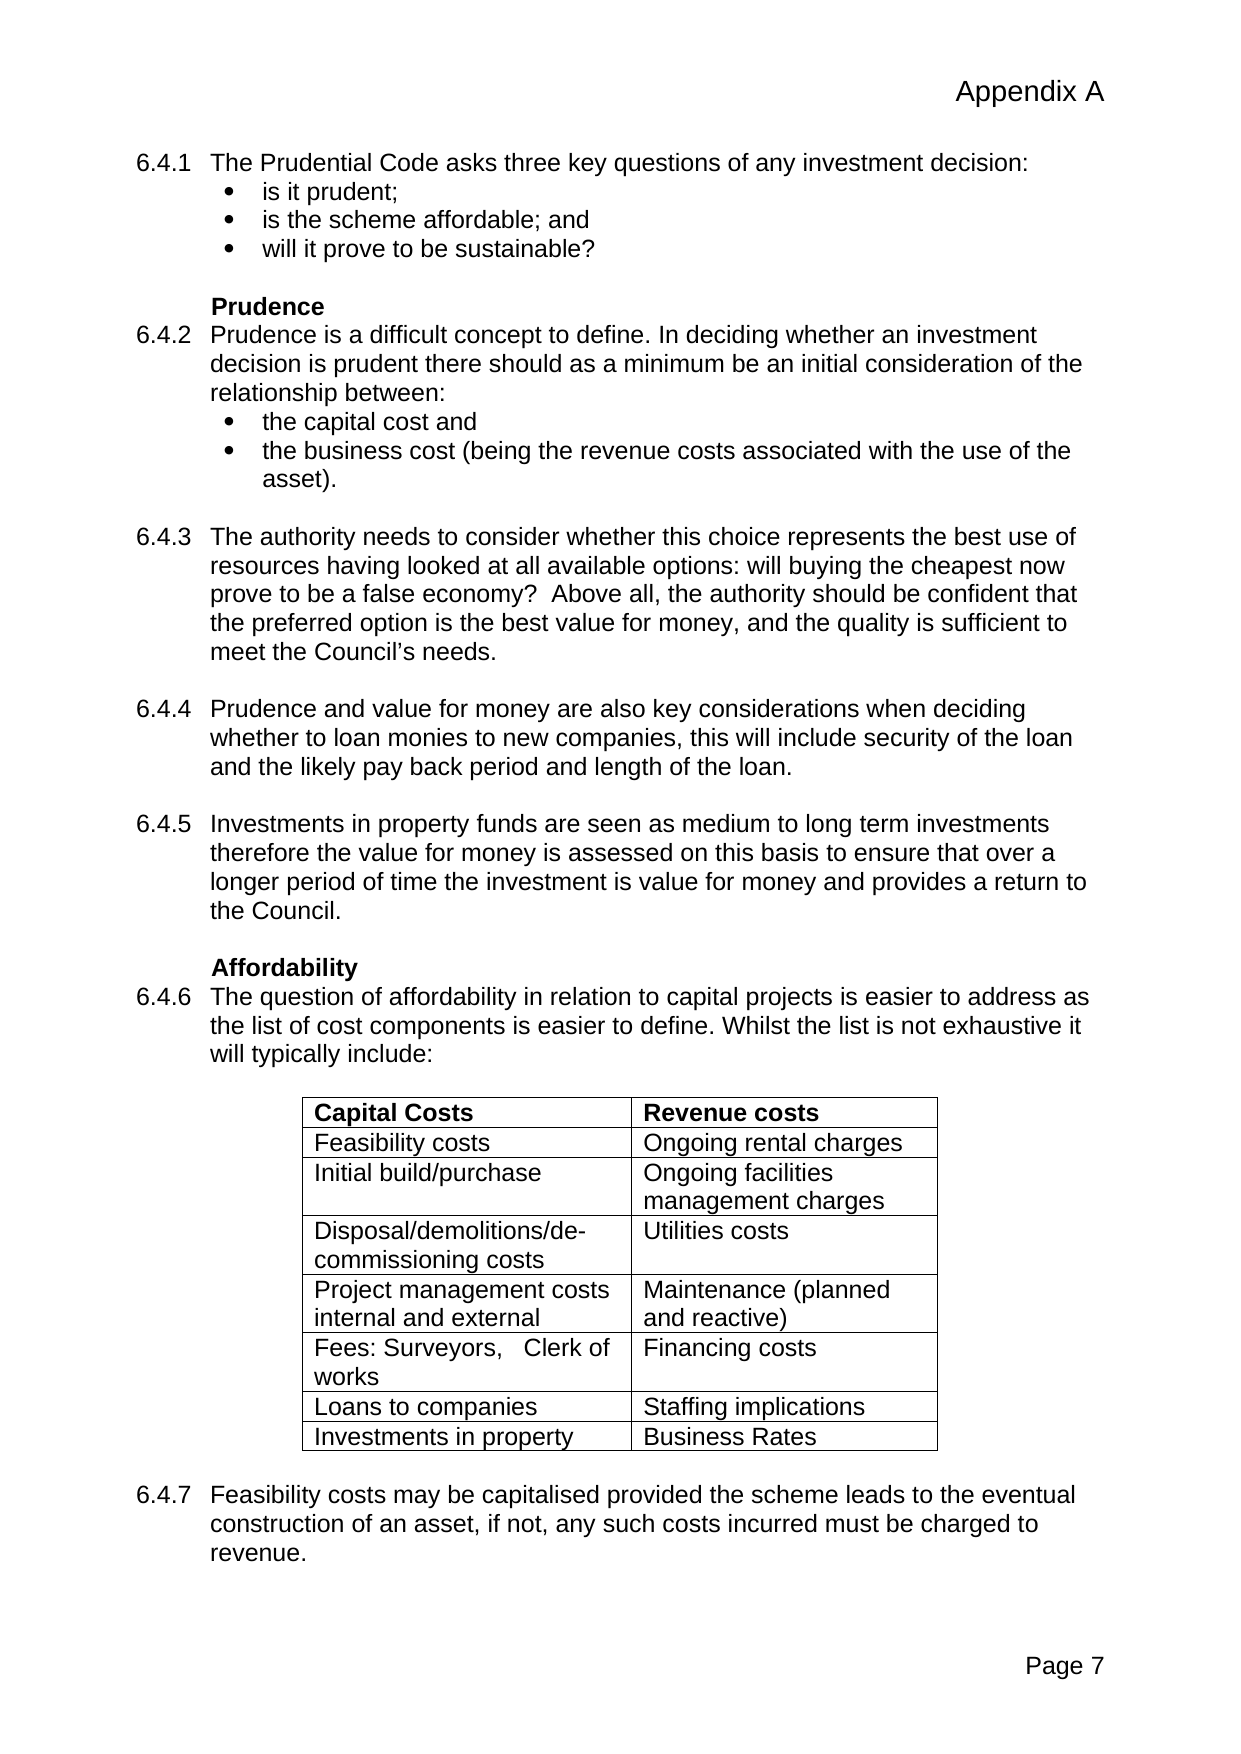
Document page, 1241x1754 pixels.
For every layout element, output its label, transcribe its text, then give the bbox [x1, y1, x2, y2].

list is the scheme affordable; and [224, 205, 1104, 234]
table_cell Business Rates [632, 1422, 937, 1450]
table_cell Ongoing rental charges [632, 1128, 937, 1157]
table_cell Financing costs [632, 1333, 937, 1391]
table_cell Feasibility costs [303, 1128, 631, 1157]
table_cell Loans to companies [303, 1392, 631, 1421]
table_header Revenue costs [632, 1098, 937, 1127]
table_cell Investments in property [303, 1422, 631, 1450]
text 6.4.7 Feasibility costs may be capitalised provided the scheme leads to the eventual construction of an asset, if not, any such costs incurred must be charged to revenue. [136, 1480, 1104, 1566]
list is it prudent; [224, 176, 1104, 205]
table_cell Initial build/purchase [303, 1158, 631, 1215]
text 6.4.3 The authority needs to consider whether this choice represents the best use of resources having looked at all available options: will buying the cheapest now prove to be a false economy? Above all, the authority should be confident that the preferred option is the best value for money, and the quality is sufficient to meet the Council’s needs. [136, 522, 1104, 666]
list will it prove to be sustainable? [224, 234, 1104, 263]
list the business cost (being the revenue costs associated with the use of the asset). [224, 436, 1104, 493]
text 6.4.4 Prudence and value for money are also key considerations when deciding whether to loan monies to new companies, this will include security of the loan and the likely pay back period and length of the loan. [136, 694, 1104, 781]
text 6.4.6 The question of affordability in relation to capital projects is easier to address as the list of cost components is easier to define. Whilst the list is not exhaustive it will typically include: [136, 982, 1104, 1068]
table_cell Project management costs internal and external [303, 1275, 631, 1332]
text 6.4.1 The Prudential Code asks three key questions of any investment decision: [136, 148, 1104, 176]
list Prudence is a difficult concept to define. In deciding whether an investment decision is prudent there should as a minimum be an initial consideration of the relationship between: [136, 321, 1104, 407]
table_cell Fees: Surveyors, Clerk of works [303, 1333, 631, 1391]
text Affordability [211, 953, 1104, 982]
table_cell Disposal/demolitions/de-commissioning costs [303, 1216, 631, 1274]
text Prudence [211, 292, 1104, 321]
list the capital cost and [224, 407, 1104, 436]
table_cell Maintenance (planned and reactive) [632, 1275, 937, 1332]
text 6.4.5 Investments in property funds are seen as medium to long term investments therefore the value for money is assessed on this basis to ensure that over a longer period of time the investment is value for money and provides a return to the Council. [136, 809, 1104, 924]
table_cell Ongoing facilities management charges [632, 1158, 937, 1215]
table_cell Staffing implications [632, 1392, 937, 1421]
table_header Capital Costs [303, 1098, 631, 1127]
table_cell Utilities costs [632, 1216, 937, 1274]
